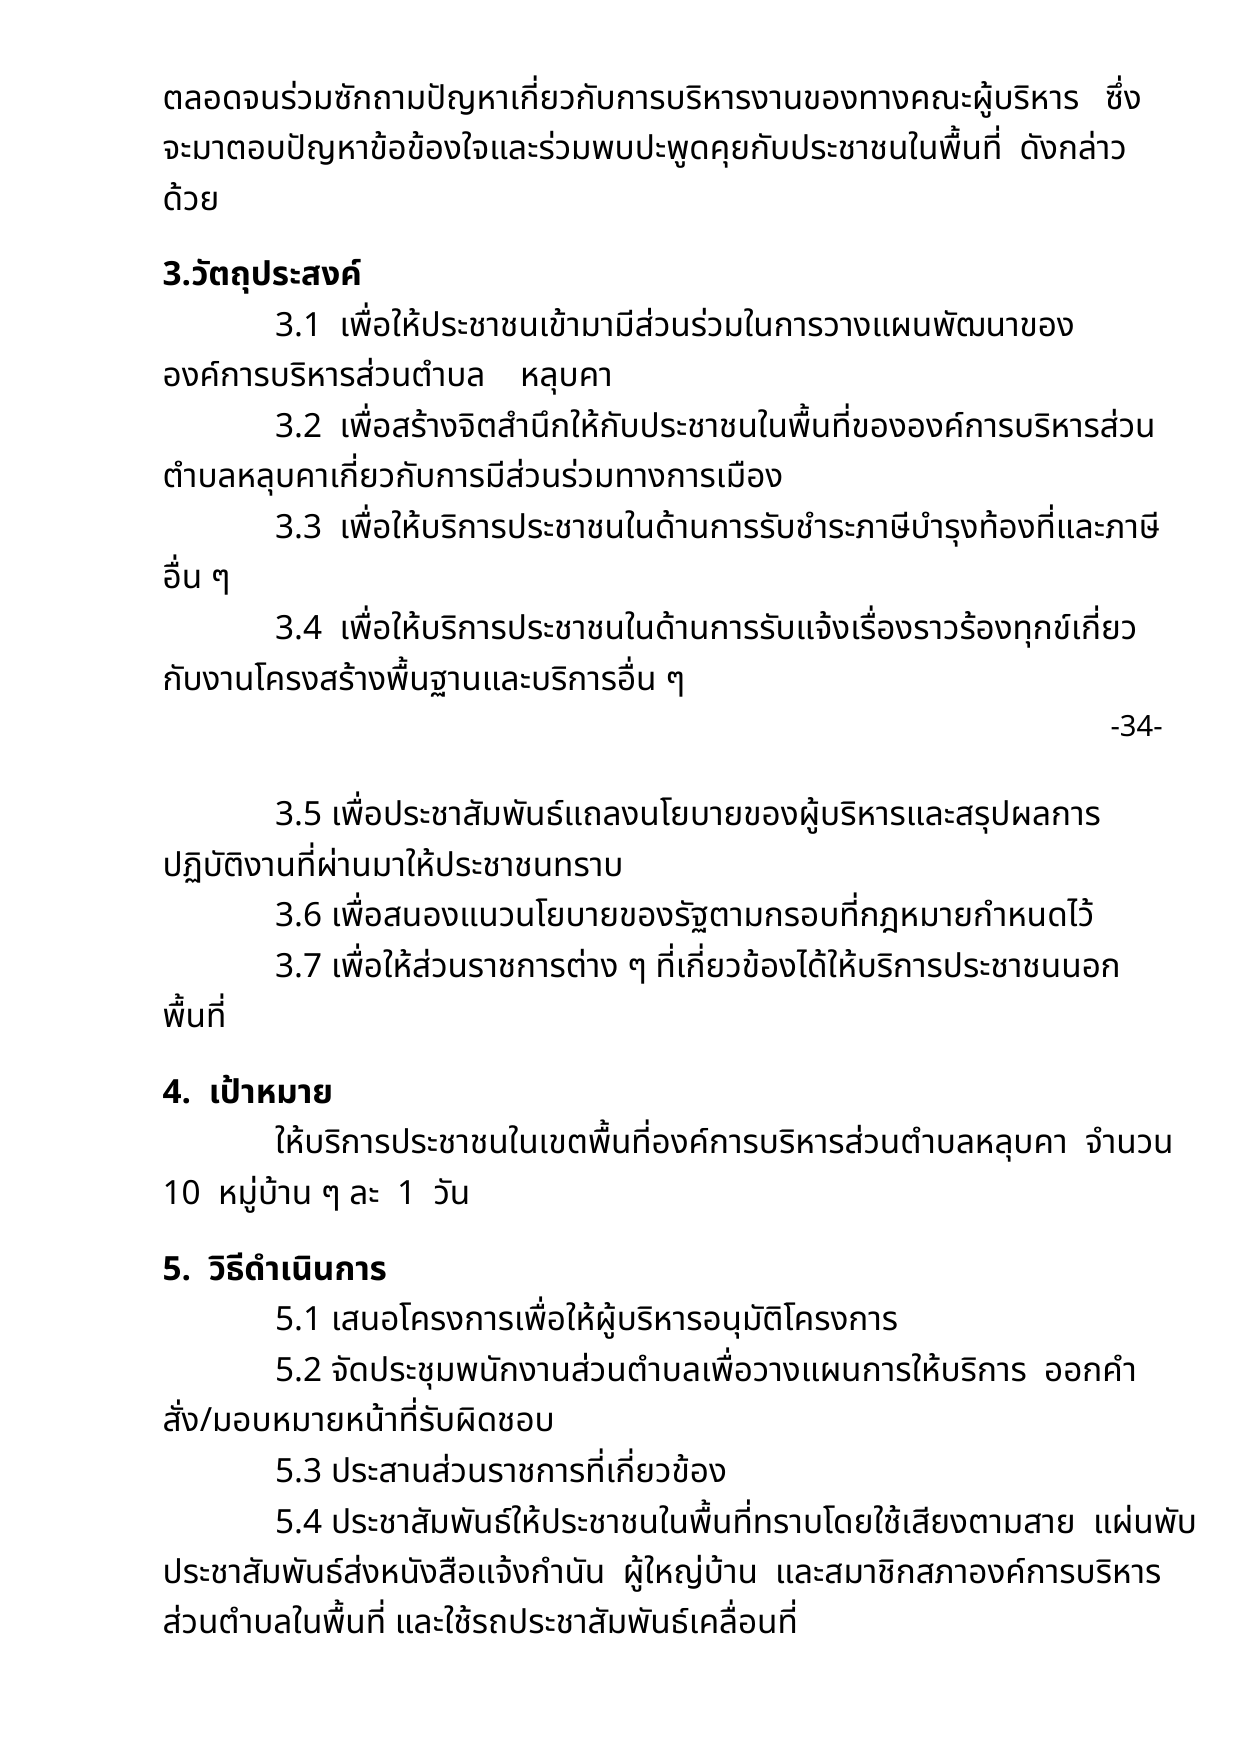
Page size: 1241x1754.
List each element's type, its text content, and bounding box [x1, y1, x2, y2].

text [162, 74, 1162, 225]
text 3.2 เพื่อสร้างจิตสำนึกให้กับประชาชนในพื้นที่ขององค์การบริหารส่วนตำบลหลุบคาเกี่ยวกับการมีส่วนร่วมทางการเมือง [162, 402, 1162, 503]
text 3.7 เพื่อให้ส่วนราชการต่าง ๆ ที่เกี่ยวข้องได้ให้บริการประชาชนนอกพื้นที่ [162, 942, 1162, 1043]
text -34- [162, 705, 1162, 744]
text 3.3 เพื่อให้บริการประชาชนในด้านการรับชำระภาษีบำรุงท้องที่และภาษีอื่น ๆ [162, 503, 1162, 604]
text 5. วิธีดำเนินการ [162, 1244, 1162, 1295]
text 3.วัตถุประสงค์ [162, 250, 1162, 301]
text 3.4 เพื่อให้บริการประชาชนในด้านการรับแจ้งเรื่องราวร้องทุกข์เกี่ยวกับงานโครงสร้างพื้นฐานและบริการอื่น ๆ [162, 604, 1162, 705]
text 5.2 จัดประชุมพนักงานส่วนตำบลเพื่อวางแผนการให้บริการ ออกคำสั่ง/มอบหมายหน้าที่รับผิดชอบ [162, 1346, 1162, 1447]
text 5.1 เสนอโครงการเพื่อให้ผู้บริหารอนุมัติโครงการ [162, 1295, 1162, 1346]
text ให้บริการประชาชนในเขตพื้นที่องค์การบริหารส่วนตำบลหลุบคา จำนวน 10 หมู่บ้าน ๆ ละ 1 วัน [162, 1118, 1216, 1219]
text 4. เป้าหมาย [162, 1068, 1162, 1118]
text 5.3 ประสานส่วนราชการที่เกี่ยวข้อง [162, 1447, 1162, 1497]
text 3.6 เพื่อสนองแนวนโยบายของรัฐตามกรอบที่กฎหมายกำหนดไว้ [162, 891, 1162, 942]
text 3.5 เพื่อประชาสัมพันธ์แถลงนโยบายของผู้บริหารและสรุปผลการปฏิบัติงานที่ผ่านมาให้ประชาชนทราบ [162, 790, 1162, 891]
text 5.4 ประชาสัมพันธ์ให้ประชาชนในพื้นที่ทราบโดยใช้เสียงตามสาย แผ่นพับประชาสัมพันธ์ส่งหนังสือแจ้งกำนัน ผู้ใหญ่บ้าน และสมาชิกสภาองค์การบริหารส่วนตำบลในพื้นที่ และใช้รถประชาสัมพันธ์เคลื่อนที่ [162, 1497, 1216, 1649]
text 3.1 เพื่อให้ประชาชนเข้ามามีส่วนร่วมในการวางแผนพัฒนาขององค์การบริหารส่วนตำบล หลุบคา [162, 301, 1162, 402]
